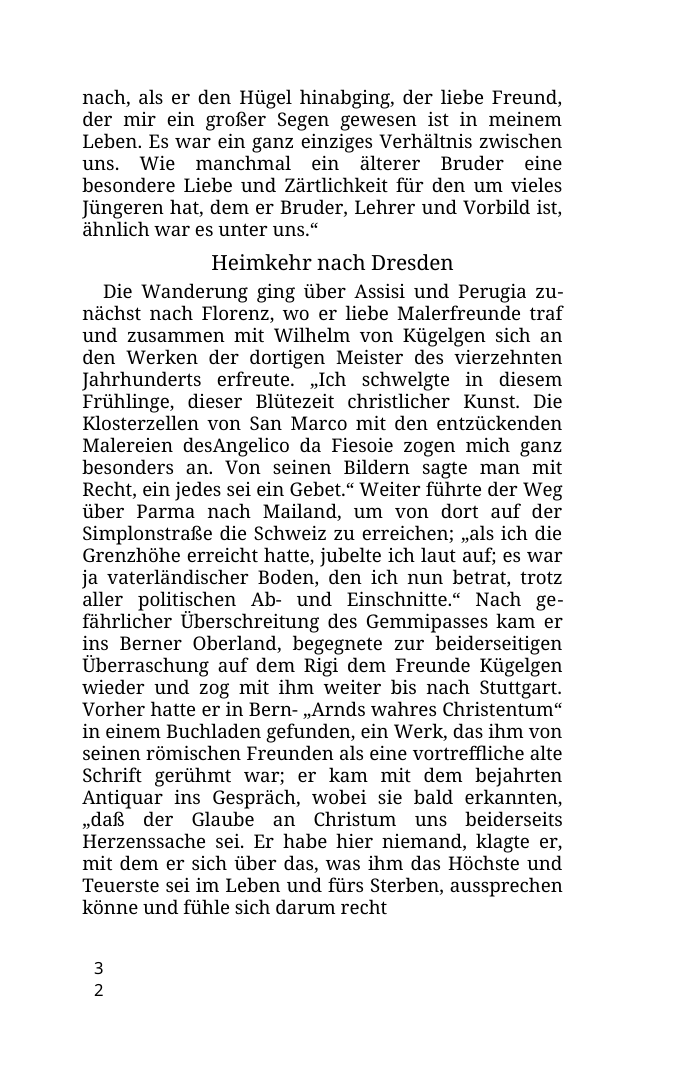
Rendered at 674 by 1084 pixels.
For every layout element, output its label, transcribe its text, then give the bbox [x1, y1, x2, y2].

text Heimkehr nach Dresden [211, 254, 628, 275]
text nach, als er den Hügel hinabging, der liebe Freund, der mir ein großer Segen gewesen ist in meinem Leben. Es war ein ganz einziges Verhältnis zwischen uns. Wie manchmal ein älterer Bruder eine besondere Liebe und Zärtlichkeit für den um vieles Jüngeren hat, dem er Bruder, Lehrer und Vorbild ist, ähnlich war es unter uns.“ [82, 87, 563, 241]
text Die Wanderung ging über Assisi und Perugia zunächst nach Florenz, wo er liebe Malerfreunde traf und zusammen mit Wilhelm von Kügelgen sich an den Werken der dortigen Meister des vierzehnten Jahrhunderts erfreute. „Ich schwelgte in diesem Frühlinge, dieser Blütezeit christlicher Kunst. Die Klosterzellen von San Marco mit den entzückenden Malereien desAngelico da Fiesoie zogen mich ganz besonders an. Von seinen Bildern sagte man mit Recht, ein jedes sei ein Gebet.“ Weiter führte der Weg über Parma nach Mailand, um von dort auf der Simplonstraße die Schweiz zu erreichen; „als ich die Grenzhöhe erreicht hatte, jubelte ich laut auf; es war ja vaterländischer Boden, den ich nun betrat, trotz aller politischen Ab- und Einschnitte.“ Nach gefährlicher Überschreitung des Gemmipasses kam er ins Berner Oberland, begegnete zur beiderseitigen Überraschung auf dem Rigi dem Freunde Kügelgen wieder und zog mit ihm weiter bis nach Stuttgart. Vorher hatte er in Bern- „Arnds wahres Christentum“ in einem Buchladen gefunden, ein Werk, das ihm von seinen römischen Freunden als eine vortreffliche alte Schrift gerühmt war; er kam mit dem bejahrten Antiquar ins Gespräch, wobei sie bald erkannten, „daß der Glaube an Christum uns beiderseits Herzenssache sei. Er habe hier niemand, klagte er, mit dem er sich über das, was ihm das Höchste und Teuerste sei im Leben und fürs Sterben, aussprechen könne und fühle sich darum recht [82, 281, 563, 919]
